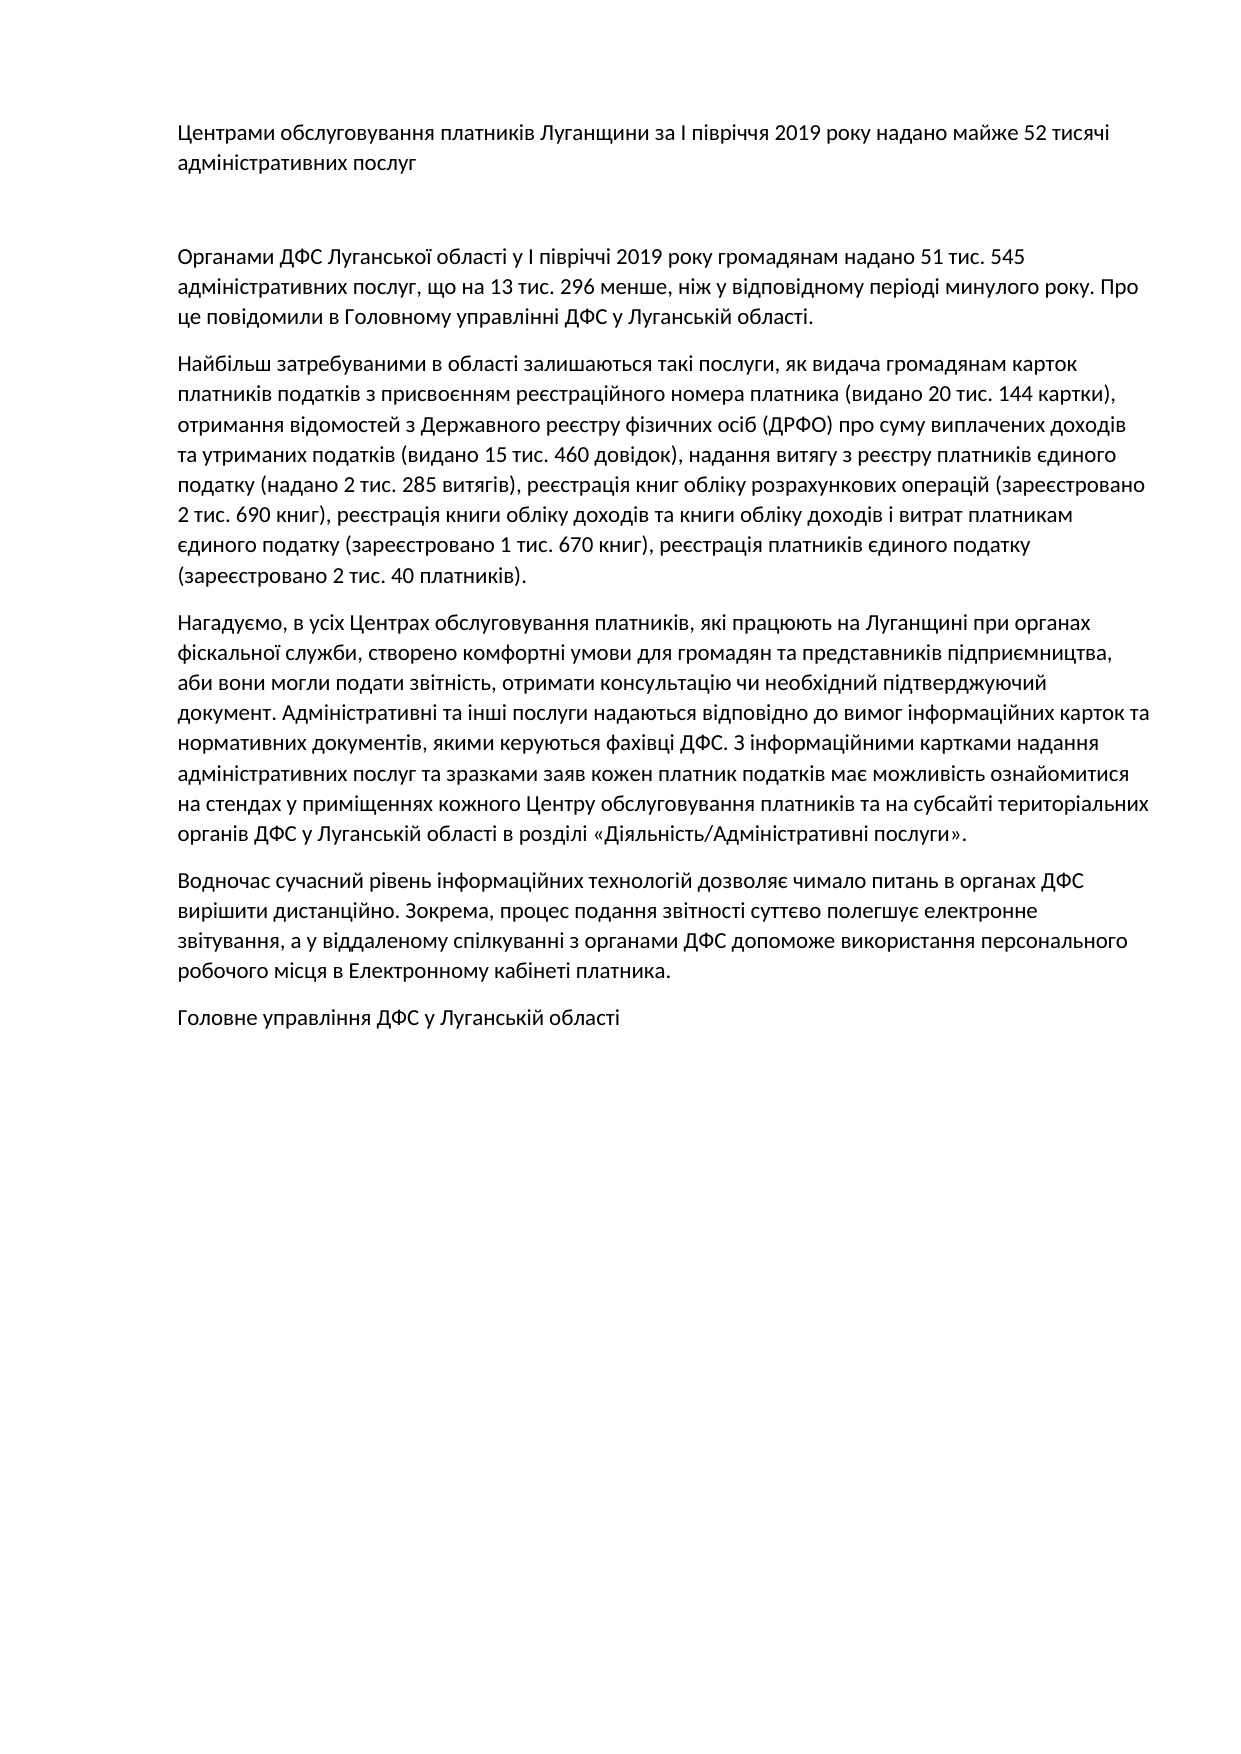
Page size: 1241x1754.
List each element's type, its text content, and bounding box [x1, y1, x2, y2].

text Центрами обслуговування платників Луганщини за І півріччя 2019 року надано майже 52 тисячі адміністративних послуг [177, 118, 1152, 176]
text Водночас сучасний рівень інформаційних технологій дозволяє чимало питань в органах ДФС вирішити дистанційно. Зокрема, процес подання звітності суттєво полегшує електронне звітування, а у віддаленому спілкуванні з органами ДФС допоможе використання персонального робочого місця в Електронному кабінеті платника. [177, 866, 1152, 985]
text Органами ДФС Луганської області у І півріччі 2019 року громадянам надано 51 тис. 545 адміністративних послуг, що на 13 тис. 296 менше, ніж у відповідному періоді минулого року. Про це повідомили в Головному управлінні ДФС у Луганській області. [177, 242, 1152, 331]
text Нагадуємо, в усіх Центрах обслуговування платників, які працюють на Луганщині при органах фіскальної служби, створено комфортні умови для громадян та представників підприємництва, аби вони могли подати звітність, отримати консультацію чи необхідний підтверджуючий документ. Адміністративні та інші послуги надаються відповідно до вимог інформаційних карток та нормативних документів, якими керуються фахівці ДФС. З інформаційними картками надання адміністративних послуг та зразками заяв кожен платник податків має можливість ознайомитися на стендах у приміщеннях кожного Центру обслуговування платників та на субсайті територіальних органів ДФС у Луганській області в розділі «Діяльність/Адміністративні послуги». [177, 608, 1152, 847]
text Головне управління ДФС у Луганській області [177, 1003, 1152, 1032]
text Найбільш затребуваними в області залишаються такі послуги, як видача громадянам карток платників податків з присвоєнням реєстраційного номера платника (видано 20 тис. 144 картки), отримання відомостей з Державного реєстру фізичних осіб (ДРФО) про суму виплачених доходів та утриманих податків (видано 15 тис. 460 довідок), надання витягу з реєстру платників єдиного податку (надано 2 тис. 285 витягів), реєстрація книг обліку розрахункових операцій (зареєстровано 2 тис. 690 книг), реєстрація книги обліку доходів та книги обліку доходів і витрат платникам єдиного податку (зареєстровано 1 тис. 670 книг), реєстрація платників єдиного податку (зареєстровано 2 тис. 40 платників). [177, 349, 1152, 589]
